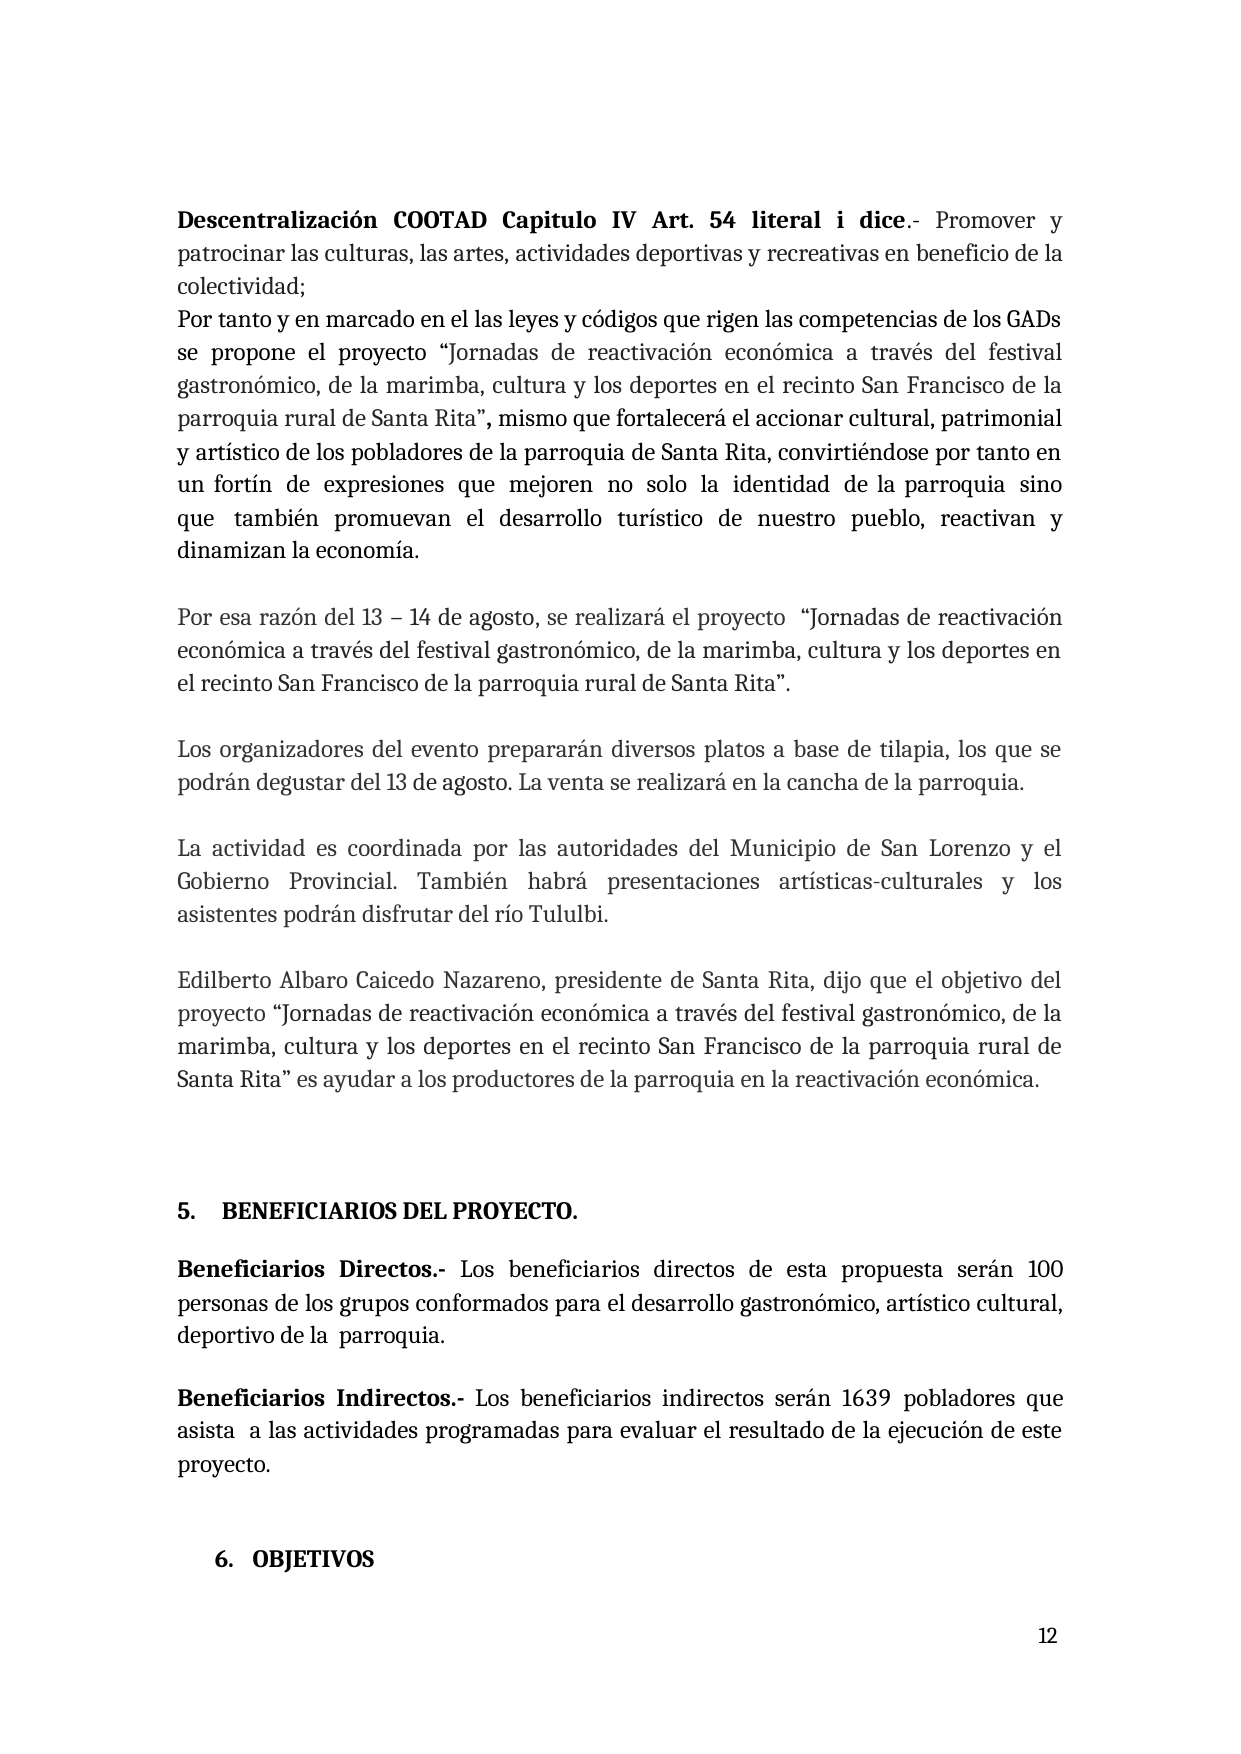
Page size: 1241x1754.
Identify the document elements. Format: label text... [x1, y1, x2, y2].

subtitle BENEFICIARIOS DEL PROYECTO. [177, 1197, 1173, 1226]
text La actividad es coordinada por las autoridades del Municipio de San Lorenzo y el Gobierno Provincial. También habrá presentaciones artísticas-culturales y los asistentes podrán disfrutar del río Tululbi. [177, 834, 1063, 928]
subtitle OBJETIVOS [214, 1545, 1173, 1574]
text Edilberto Albaro Caicedo Nazareno, presidente de Santa Rita, dijo que el objetivo del proyecto “Jornadas de reactivación económica a través del festival gastronómico, de la marimba, cultura y los deportes en el recinto San Francisco de la parroquia rural de Santa Rita” es ayudar a los productores de la parroquia en la reactivación económica. [177, 966, 1063, 1093]
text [177, 206, 1063, 301]
text Por tanto y en marcado en el las leyes y códigos que rigen las competencias de los GADs se propone el proyecto “Jornadas de reactivación económica a través del festival gastronómico, de la marimba, cultura y los deportes en el recinto San Francisco de la parroquia rural de Santa Rita”, mismo que fortalecerá el accionar cultural, patrimonial y artístico de los pobladores de la parroquia de Santa Rita, convirtiéndose por tanto en un fortín de expresiones que mejoren no solo la identidad de la parroquia sino que también promuevan el desarrollo turístico de nuestro pueblo, reactivan y dinamizan la economía. [177, 305, 1063, 565]
text Los organizadores del evento prepararán diversos platos a base de tilapia, los que se podrán degustar del 13 de agosto. La venta se realizará en la cancha de la parroquia. [177, 734, 1063, 796]
text Por esa razón del 13 – 14 de agosto, se realizará el proyecto “Jornadas de reactivación económica a través del festival gastronómico, de la marimba, cultura y los deportes en el recinto San Francisco de la parroquia rural de Santa Rita”. [177, 602, 1063, 697]
text Beneficiarios Directos.- Los beneficiarios directos de esta propuesta serán 100 personas de los grupos conformados para el desarrollo gastronómico, artístico cultural, deportivo de la parroquia. [177, 1255, 1063, 1350]
text Beneficiarios Indirectos.- Los beneficiarios indirectos serán 1639 pobladores que asista a las actividades programadas para evaluar el resultado de la ejecución de este proyecto. [177, 1383, 1063, 1478]
